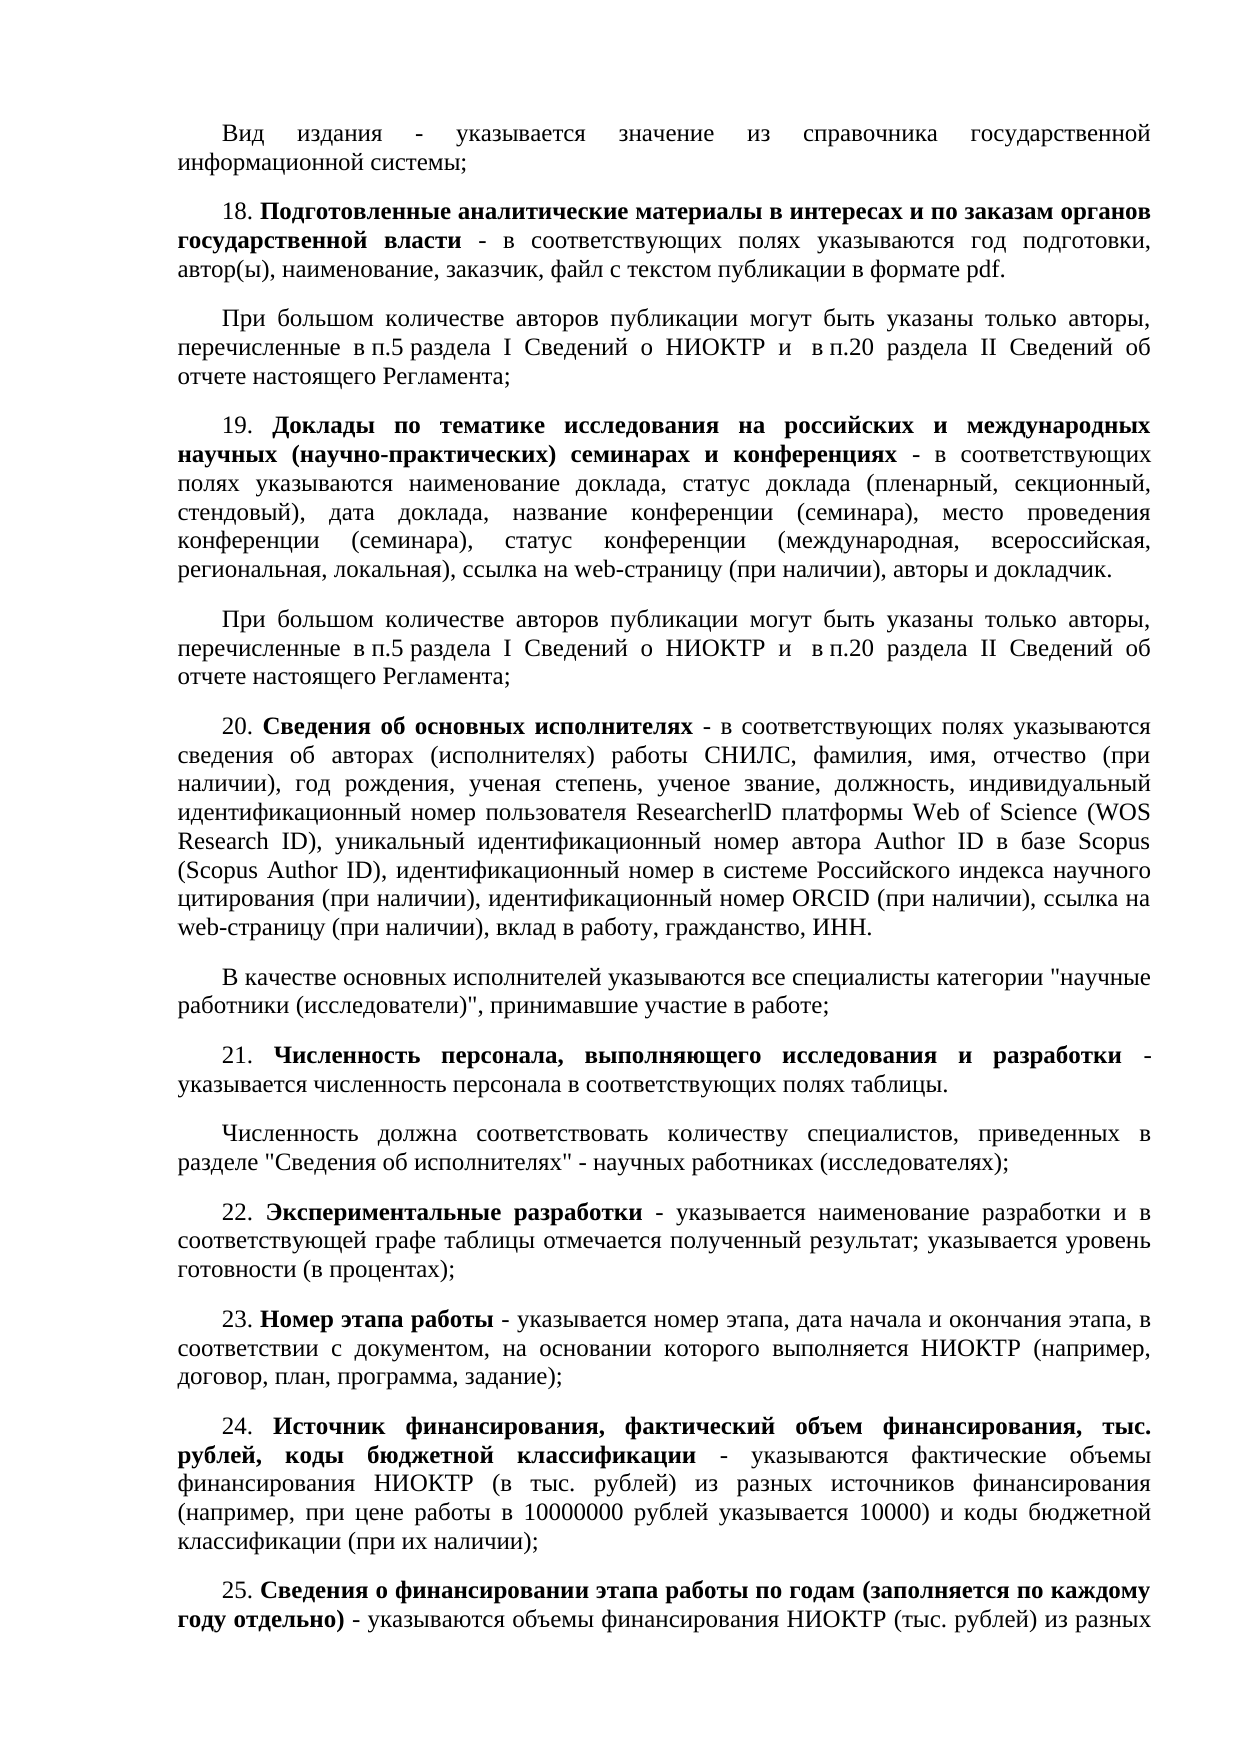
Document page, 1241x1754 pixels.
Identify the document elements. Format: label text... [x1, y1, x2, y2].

text Численность должна соответствовать количеству специалистов, приведенных в разделе "Сведения об исполнителях" - научных работниках (исследователях); [177, 1118, 1152, 1176]
text Вид издания - указывается значение из справочника государственной информационной системы; [177, 118, 1152, 176]
text 22. Экспериментальные разработки - указывается наименование разработки и в соответствующей графе таблицы отмечается полученный результат; указывается уровень готовности (в процентах); [177, 1197, 1152, 1283]
text 20. Сведения об основных исполнителях - в соответствующих полях указываются сведения об авторах (исполнителях) работы СНИЛС, фамилия, имя, отчество (при наличии), год рождения, ученая степень, ученое звание, должность, индивидуальный идентификационный номер пользователя ResearcherlD платформы Web of Science (WOS Research ID), уникальный идентификационный номер автора Author ID в базе Scopus (Scopus Author ID), идентификационный номер в системе Российского индекса научного цитирования (при наличии), идентификационный номер ORCID (при наличии), ссылка на web-страницу (при наличии), вклад в работу, гражданство, ИНН. [177, 711, 1152, 941]
text При большом количестве авторов публикации могут быть указаны только авторы, перечисленные в п.5 раздела I Сведений о НИОКТР и в п.20 раздела II Сведений об отчете настоящего Регламента; [177, 303, 1152, 390]
text 18. Подготовленные аналитические материалы в интересах и по заказам органов государственной власти - в соответствующих полях указываются год подготовки, автор(ы), наименование, заказчик, файл с текстом публикации в формате pdf. [177, 196, 1152, 283]
text 24. Источник финансирования, фактический объем финансирования, тыс. рублей, коды бюджетной классификации - указываются фактические объемы финансирования НИОКТР (в тыс. рублей) из разных источников финансирования (например, при цене работы в 10000000 рублей указывается 10000) и коды бюджетной классификации (при их наличии); [177, 1411, 1152, 1555]
text В качестве основных исполнителей указываются все специалисты категории "научные работники (исследователи)", принимавшие участие в работе; [177, 962, 1152, 1019]
text При большом количестве авторов публикации могут быть указаны только авторы, перечисленные в п.5 раздела I Сведений о НИОКТР и в п.20 раздела II Сведений об отчете настоящего Регламента; [177, 604, 1152, 690]
text 21. Численность персонала, выполняющего исследования и разработки - указывается численность персонала в соответствующих полях таблицы. [177, 1040, 1152, 1098]
text 19. Доклады по тематике исследования на российских и международных научных (научно-практических) семинарах и конференциях - в соответствующих полях указываются наименование доклада, статус доклада (пленарный, секционный, стендовый), дата доклада, название конференции (семинара), место проведения конференции (семинара), статус конференции (международная, всероссийская, региональная, локальная), ссылка на web-страницу (при наличии), авторы и докладчик. [177, 411, 1152, 583]
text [177, 1576, 1152, 1633]
text 23. Номер этапа работы - указывается номер этапа, дата начала и окончания этапа, в соответствии с документом, на основании которого выполняется НИОКТР (например, договор, план, программа, задание); [177, 1304, 1152, 1390]
